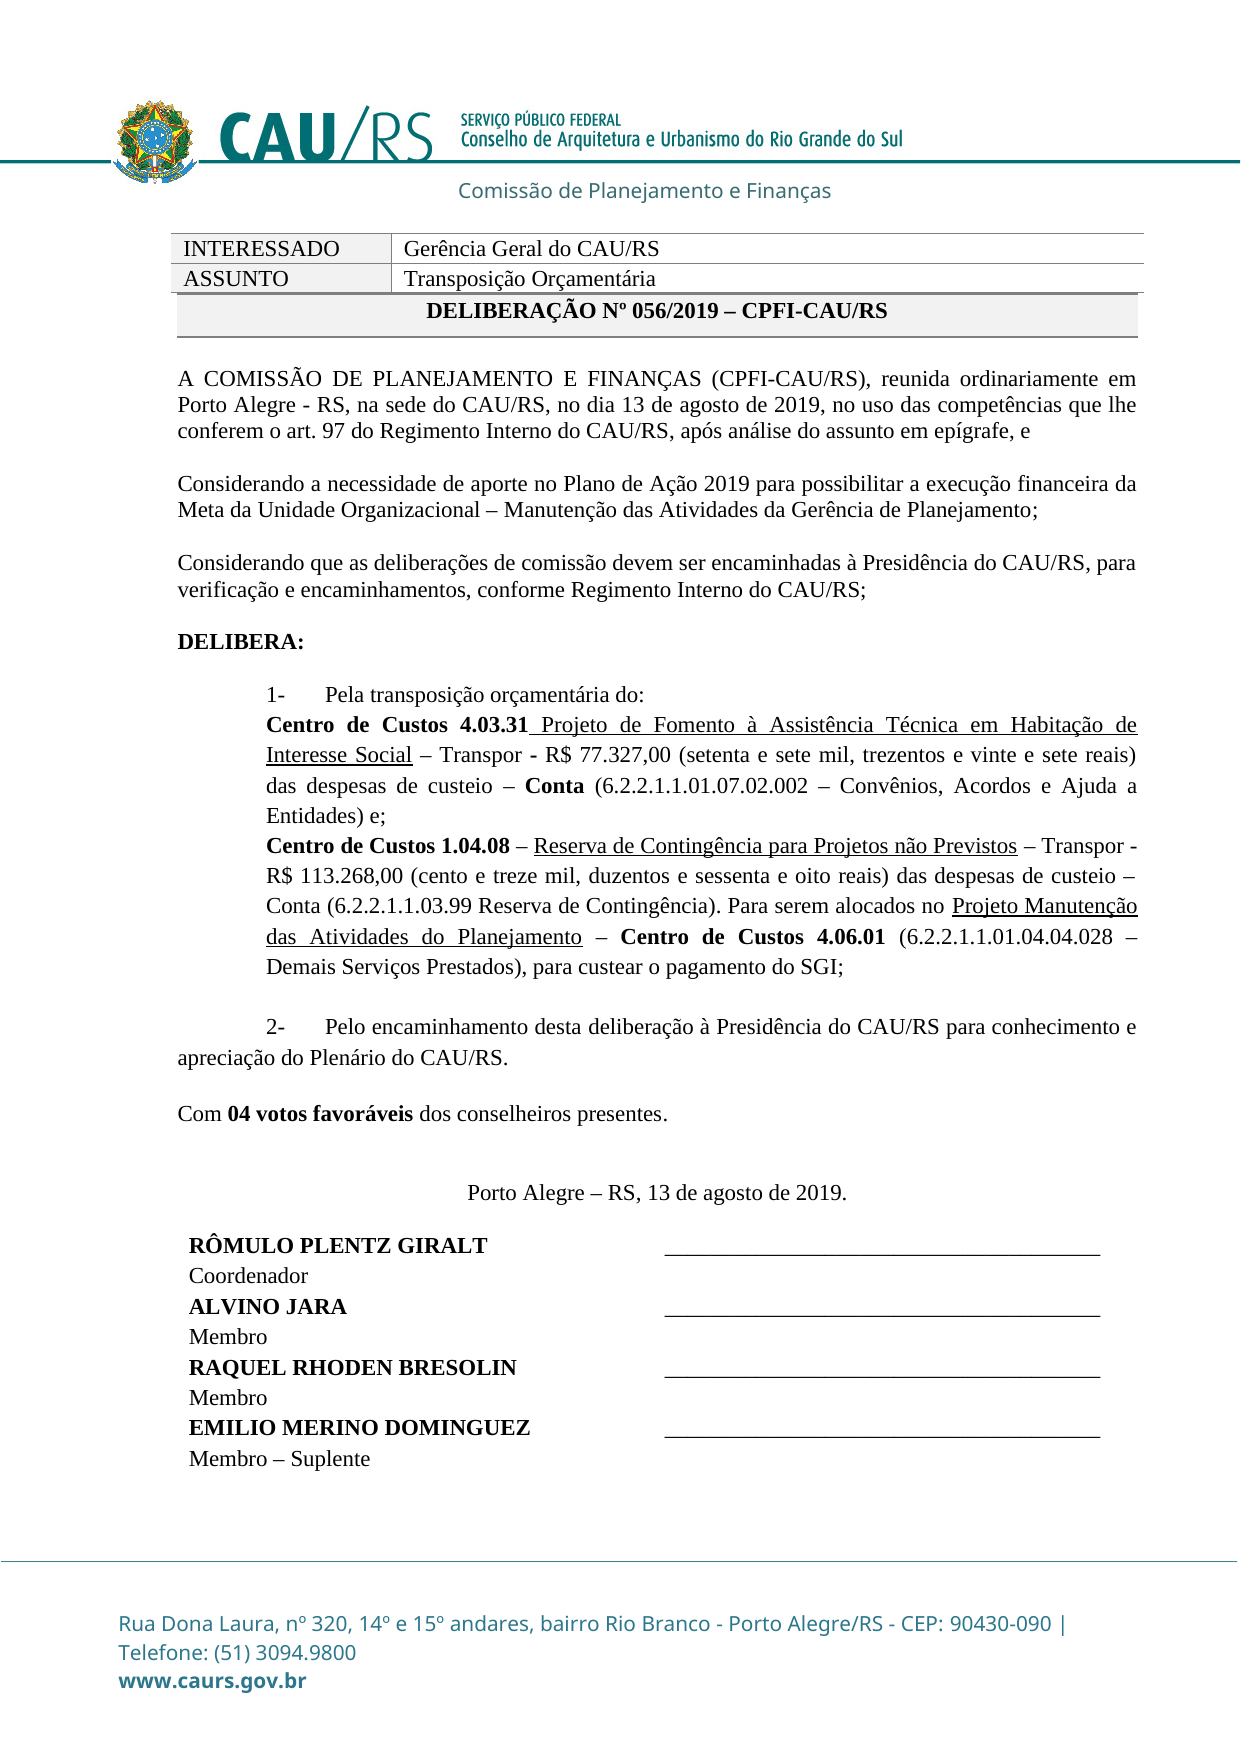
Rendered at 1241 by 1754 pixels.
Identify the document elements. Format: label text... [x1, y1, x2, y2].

table_cell ______________________________________ [653, 1293, 1138, 1353]
list Centro de Custos 1.04.08 – Reserva de Contingência para Projetos não Previstos – Transpor - R$ 113.268,00 (cento e treze mil, duzentos e sessenta e oito reais) das despesas de custeio – Conta (6.2.2.1.1.03.99 Reserva de Contingência). Para serem alocados no Projeto Manutenção das Atividades do Planejamento – Centro de Custos 4.06.01 (6.2.2.1.1.01.04.04.028 – Demais Serviços Prestados), para custear o pagamento do SGI; [266, 832, 1138, 979]
picture [474, 188, 481, 194]
table_cell EMILIO MERINO DOMINGUEZ Membro – Suplente [177, 1414, 653, 1475]
list Pela transposição orçamentária do: [177, 681, 1138, 707]
text Com 04 votos favoráveis dos conselheiros presentes. [177, 1100, 1138, 1126]
list Centro de Custos 4.03.31 Projeto de Fomento à Assistência Técnica em Habitação de Interesse Social – Transpor - R$ 77.327,00 (setenta e sete mil, trezentos e vinte e sete reais) das despesas de custeio – Conta (6.2.2.1.1.01.07.02.002 – Convênios, Acordos e Ajuda a Entidades) e; [266, 711, 1138, 828]
table_header INTERESSADO [171, 234, 391, 263]
picture [0, 35, 1241, 194]
picture [543, 188, 550, 194]
list Pelo encaminhamento desta deliberação à Presidência do CAU/RS para conhecimento e apreciação do Plenário do CAU/RS. [177, 1013, 1138, 1070]
text DELIBERA: [177, 628, 1138, 655]
text A COMISSÃO DE PLANEJAMENTO E FINANÇAS (CPFI-CAU/RS), reunida ordinariamente em Porto Alegre - RS, na sede do CAU/RS, no dia 13 de agosto de 2019, no uso das competências que lhe conferem o art. 97 do Regimento Interno do CAU/RS, após análise do assunto em epígrafe, e [177, 365, 1138, 444]
table_cell ASSUNTO [171, 264, 391, 292]
text Considerando que as deliberações de comissão devem ser encaminhadas à Presidência do CAU/RS, para verificação e encaminhamentos, conforme Regimento Interno do CAU/RS; [177, 549, 1138, 602]
table_cell ______________________________________ [653, 1354, 1138, 1414]
table_header ______________________________________ [653, 1232, 1138, 1293]
table_header Gerência Geral do CAU/RS [392, 234, 1143, 263]
table_cell ______________________________________ [653, 1414, 1138, 1475]
text DELIBERAÇÃO Nº 056/2019 – CPFI-CAU/RS [177, 295, 1138, 336]
table_cell Transposição Orçamentária [392, 264, 1143, 292]
table_header RÔMULO PLENTZ GIRALT Coordenador [177, 1232, 653, 1293]
table_cell ALVINO JARA Membro [177, 1293, 653, 1353]
text Considerando a necessidade de aporte no Plano de Ação 2019 para possibilitar a execução financeira da Meta da Unidade Organizacional – Manutenção das Atividades da Gerência de Planejamento; [177, 470, 1138, 523]
text Porto Alegre – RS, 13 de agosto de 2019. [177, 1179, 1138, 1206]
table_cell RAQUEL RHODEN BRESOLIN Membro [177, 1354, 653, 1414]
picture [714, 188, 721, 194]
